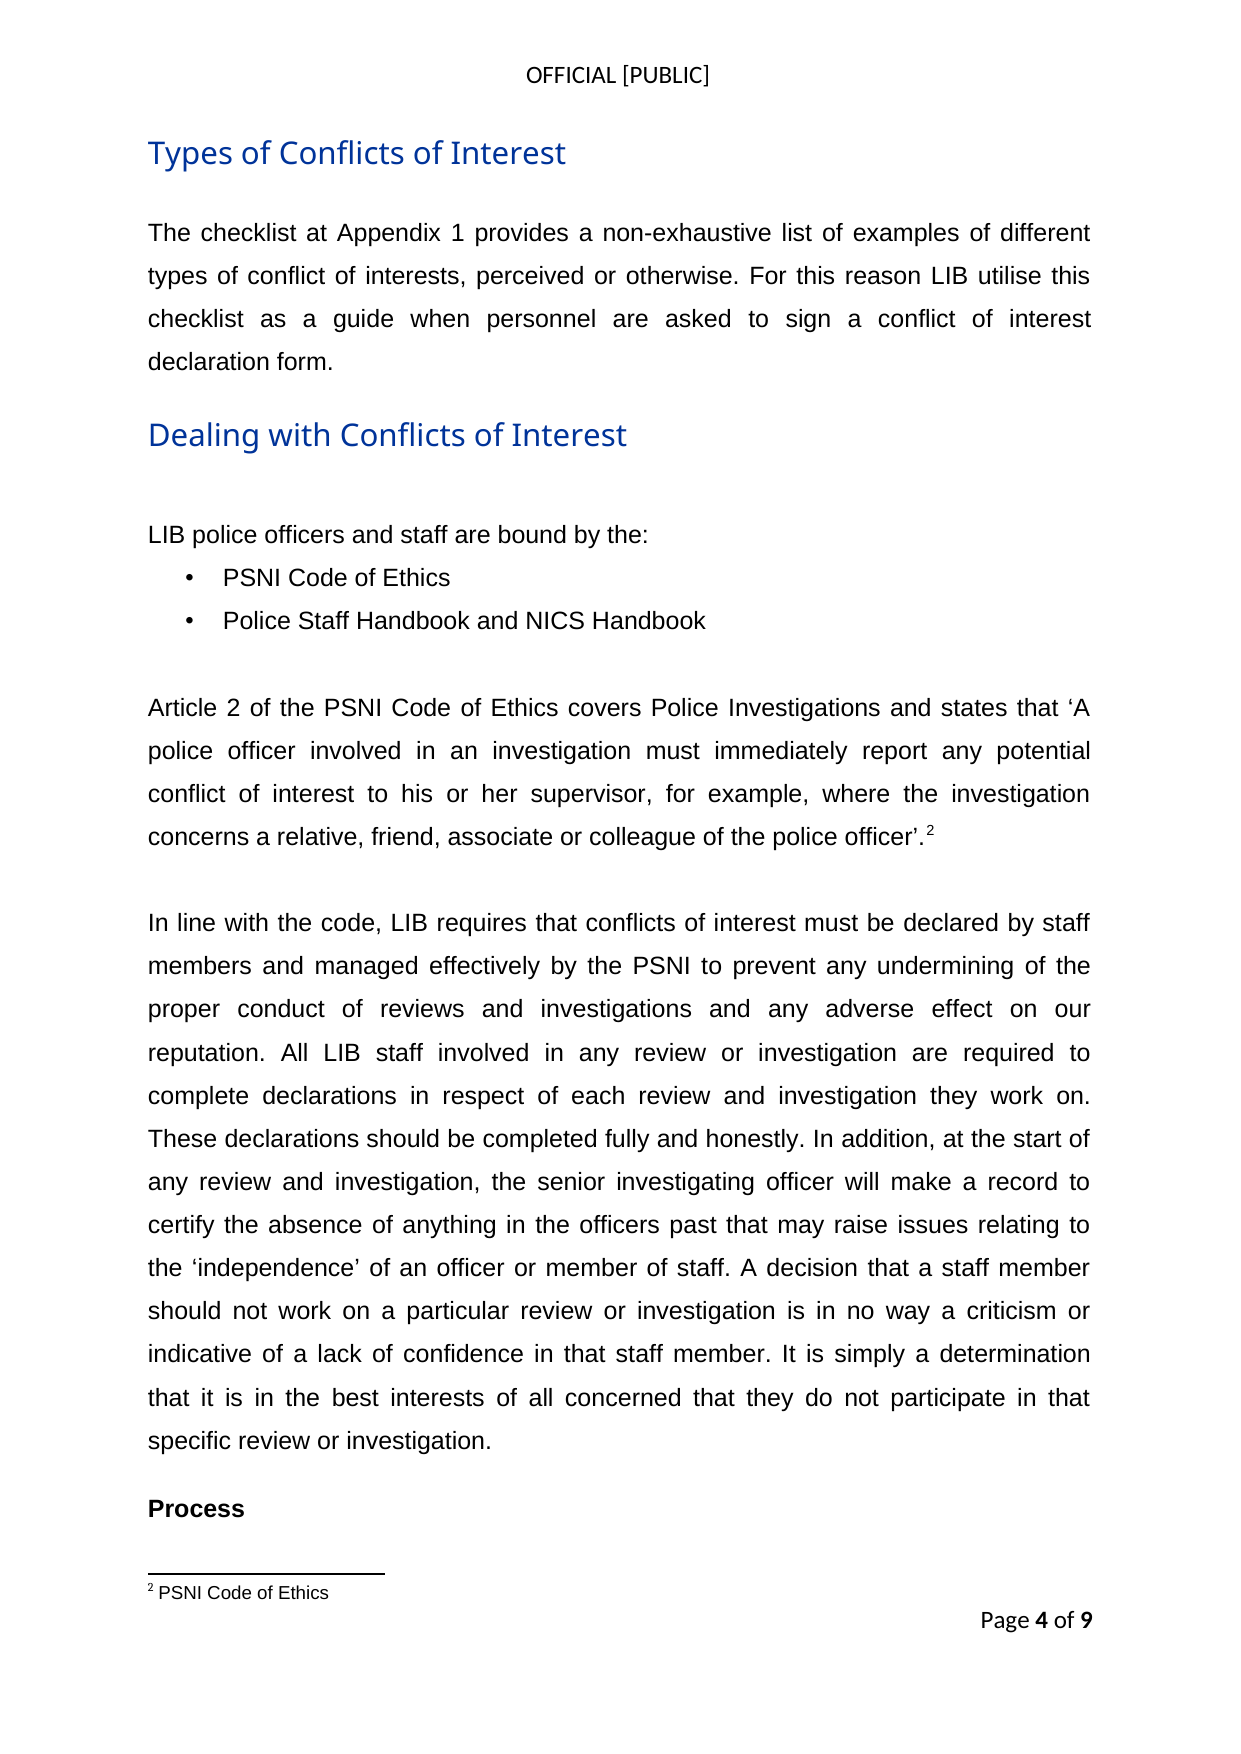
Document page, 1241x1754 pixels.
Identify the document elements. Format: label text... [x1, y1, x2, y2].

text In line with the code, LIB requires that conflicts of interest must be declared by staff members and managed effectively by the PSNI to prevent any undermining of the proper conduct of reviews and investigations and any adverse effect on our reputation. All LIB staff involved in any review or investigation are required to complete declarations in respect of each review and investigation they work on. These declarations should be completed fully and honestly. In addition, at the start of any review and investigation, the senior investigating officer will make a record to certify the absence of anything in the officers past that may raise issues relating to the ‘independence’ of an officer or member of staff. A decision that a staff member should not work on a particular review or investigation is in no way a criticism or indicative of a lack of confidence in that staff member. It is simply a determination that it is in the best interests of all concerned that they do not participate in that specific review or investigation. [148, 908, 1092, 1454]
text LIB police officers and staff are bound by the: [148, 520, 1092, 548]
text Types of Conflicts of Interest [148, 131, 1092, 174]
list PSNI Code of Ethics [185, 563, 1092, 592]
text Dealing with Conflicts of Interest [148, 413, 1092, 455]
text Article 2 of the PSNI Code of Ethics covers Police Investigations and states that ‘A police officer involved in an investigation must immediately report any potential conflict of interest to his or her supervisor, for example, where the investigation concerns a relative, friend, associate or colleague of the police officer’. [148, 692, 1092, 851]
text Process [148, 1494, 1092, 1522]
list Police Staff Handbook and NICS Handbook [185, 606, 1092, 635]
text The checklist at Appendix 1 provides a non-exhaustive list of examples of different types of conflict of interests, perceived or otherwise. For this reason LIB utilise this checklist as a guide when personnel are asked to sign a conflict of interest declaration form. [148, 218, 1092, 376]
